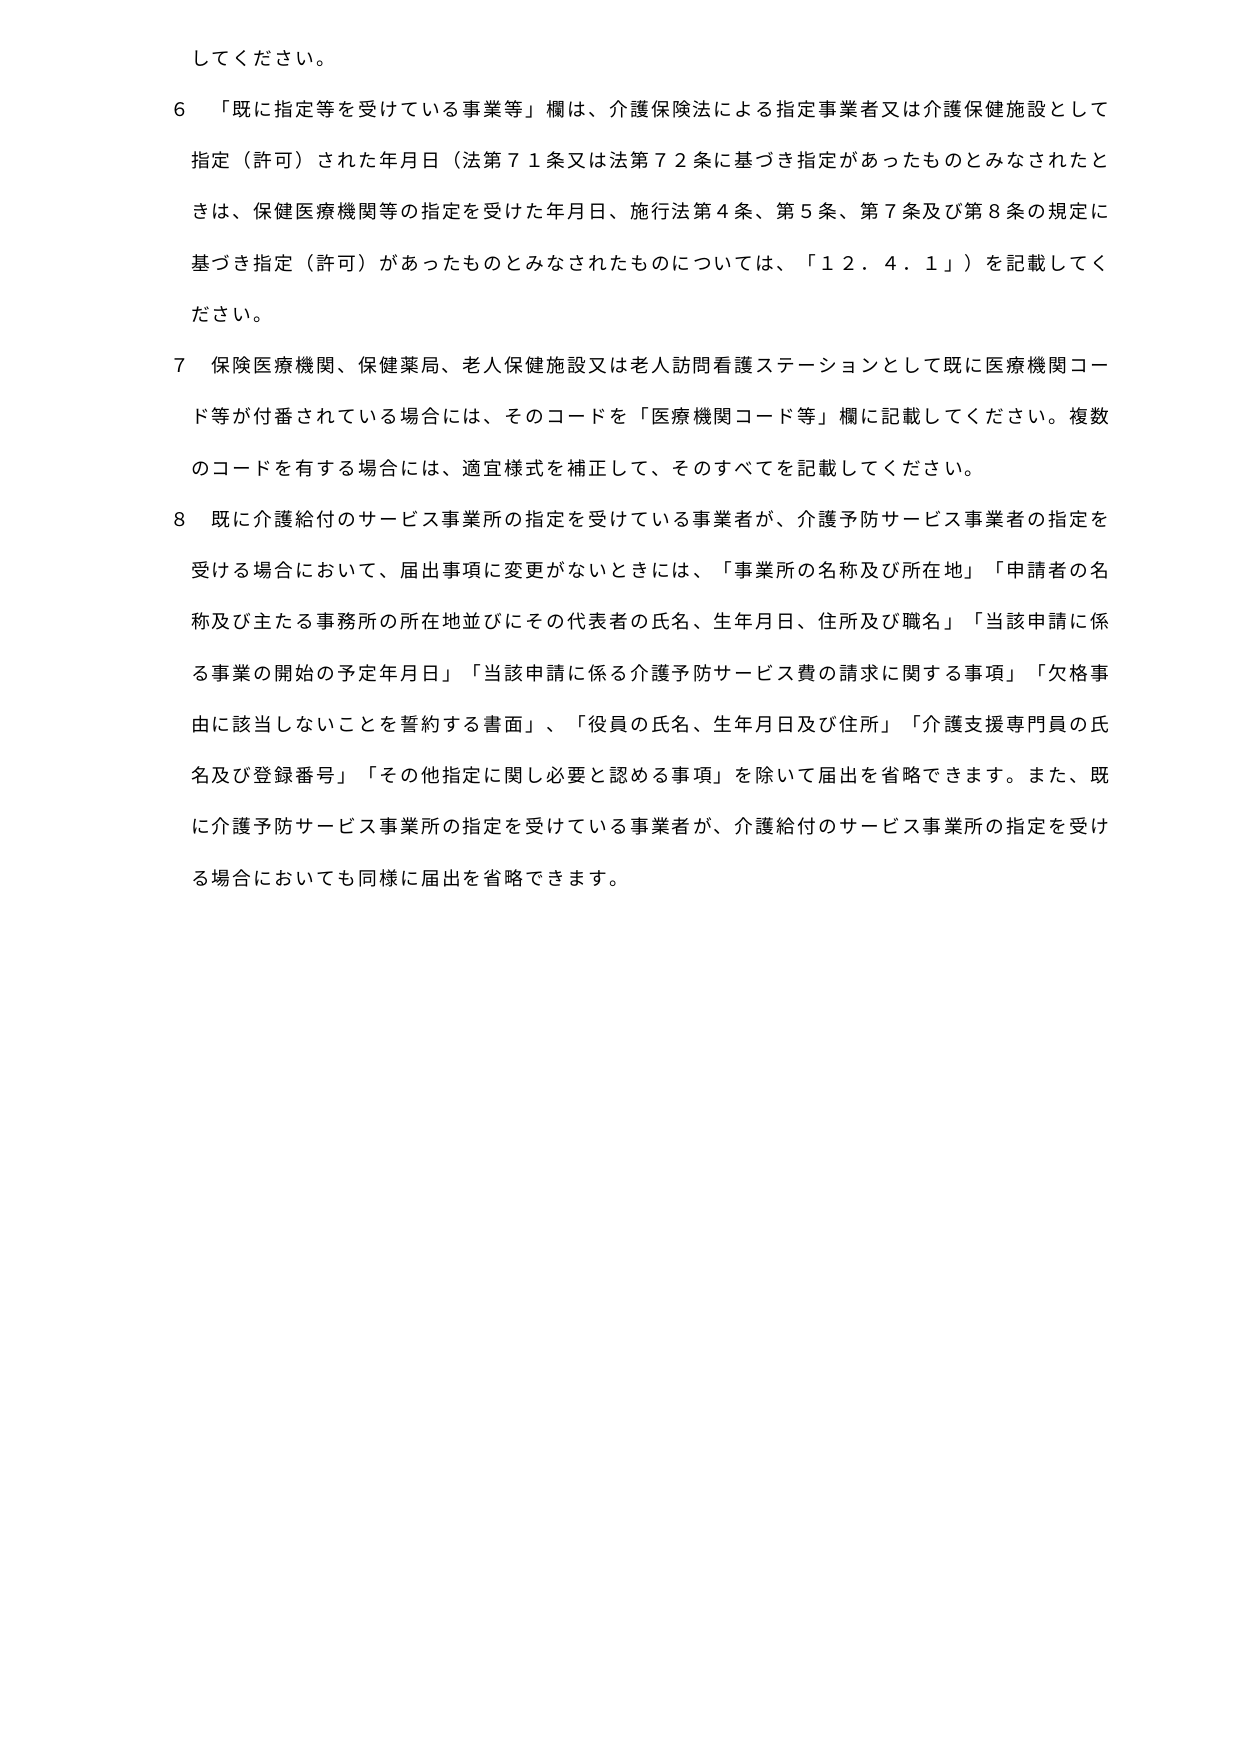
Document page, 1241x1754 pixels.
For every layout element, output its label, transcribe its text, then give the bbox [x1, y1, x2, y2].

text ６ 「既に指定等を受けている事業等」欄は、介護保険法による指定事業者又は介護保健施設として指定（許可）された年月日（法第７１条又は法第７２条に基づき指定があったものとみなされたときは、保健医療機関等の指定を受けた年月日、施行法第４条、第５条、第７条及び第８条の規定に基づき指定（許可）があったものとみなされたものについては、「１２．４．１」）を記載してください。 [128, 83, 1112, 339]
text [128, 31, 1112, 83]
text ７ 保険医療機関、保健薬局、老人保健施設又は老人訪問看護ステーションとして既に医療機関コード等が付番されている場合には、そのコードを「医療機関コード等」欄に記載してください。複数のコードを有する場合には、適宜様式を補正して、そのすべてを記載してください。 [128, 339, 1112, 493]
text ８ 既に介護給付のサービス事業所の指定を受けている事業者が、介護予防サービス事業者の指定を受ける場合において、届出事項に変更がないときには、「事業所の名称及び所在地」「申請者の名称及び主たる事務所の所在地並びにその代表者の氏名、生年月日、住所及び職名」「当該申請に係る事業の開始の予定年月日」「当該申請に係る介護予防サービス費の請求に関する事項」「欠格事由に該当しないことを誓約する書面」、「役員の氏名、生年月日及び住所」「介護支援専門員の氏名及び登録番号」「その他指定に関し必要と認める事項」を除いて届出を省略できます。また、既に介護予防サービス事業所の指定を受けている事業者が、介護給付のサービス事業所の指定を受ける場合においても同様に届出を省略できます。 [128, 493, 1112, 903]
